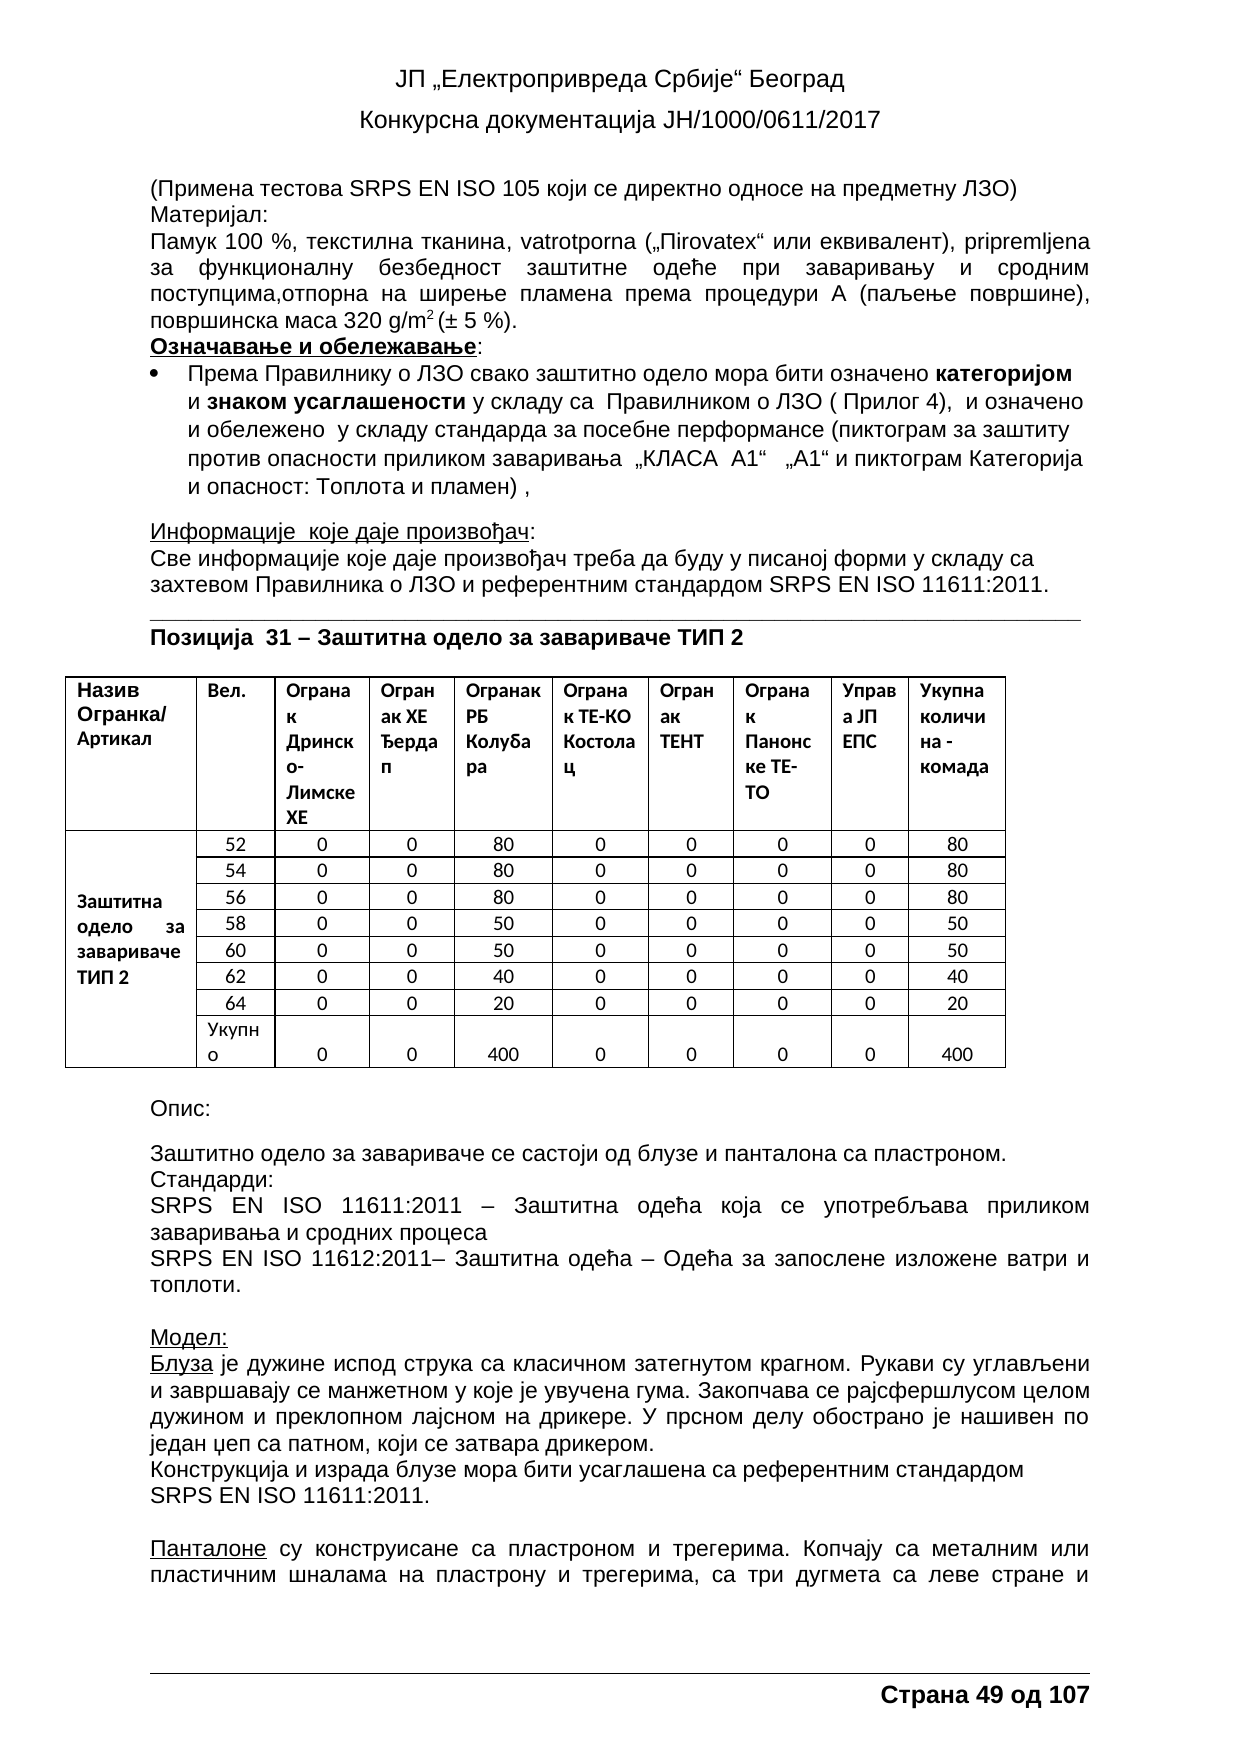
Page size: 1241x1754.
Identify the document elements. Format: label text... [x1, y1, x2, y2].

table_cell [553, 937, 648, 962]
text Модел: [150, 1324, 1090, 1350]
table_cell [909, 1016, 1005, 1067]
text (Примена тестова SRPS EN ISO 105 који се директно односе на предметну ЛЗО) [150, 175, 1090, 201]
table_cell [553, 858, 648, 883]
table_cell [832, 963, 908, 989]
text SRPS EN ISO 11612:2011– Заштитна одећа – Одећа за запослене изложене ватри и топлоти. [150, 1245, 1090, 1298]
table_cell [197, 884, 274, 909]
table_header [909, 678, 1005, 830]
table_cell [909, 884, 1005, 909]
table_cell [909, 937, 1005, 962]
text Опис: [150, 1094, 1090, 1121]
text Означавање и обележавање: [150, 333, 1090, 359]
text Памук 100 %, текстилна тканина, vatrotporna („Пirovatex“ или еквивалент), pripremljena за функционалну безбедност заштитне одеће при заваривању и сродним поступцима,отпорна на ширење пламена према процедури А (паљење површине), површинска маса 320 g/m2 (± 5 %). [150, 228, 1090, 333]
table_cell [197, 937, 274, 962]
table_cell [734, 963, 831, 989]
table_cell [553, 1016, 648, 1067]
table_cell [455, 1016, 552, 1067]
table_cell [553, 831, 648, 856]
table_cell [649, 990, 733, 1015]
text Конструкција и израда блузе мора бити усаглашена са референтним стандардом [150, 1456, 1214, 1482]
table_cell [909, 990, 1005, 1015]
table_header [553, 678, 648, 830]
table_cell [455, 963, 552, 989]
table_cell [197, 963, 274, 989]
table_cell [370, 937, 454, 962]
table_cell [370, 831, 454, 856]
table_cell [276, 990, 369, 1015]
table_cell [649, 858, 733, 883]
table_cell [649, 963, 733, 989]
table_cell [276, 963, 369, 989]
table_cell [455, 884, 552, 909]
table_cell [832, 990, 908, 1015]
text SRPS EN ISO 11611:2011. [150, 1482, 1214, 1508]
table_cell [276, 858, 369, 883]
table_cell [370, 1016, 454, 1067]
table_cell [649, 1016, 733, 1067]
list Према Правилнику о ЛЗО свакo заштитно оделo мора бити означенo категоријом и знаком усаглашености у складу са Правилником о ЛЗО ( Прилог 4), и означенo и обележенo у складу стандарда за посебне перформансе (пиктограм за заштиту против опасности приликом заваривања „КЛАСА А1“ „А1“ и пиктограм Категорија и опасност: Топлота и пламен) , [150, 359, 1090, 499]
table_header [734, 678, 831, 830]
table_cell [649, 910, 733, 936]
text Материјал: [150, 201, 1090, 228]
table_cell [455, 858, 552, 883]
text Блуза је дужине испод струка са класичном затегнутом крагном. Рукави су углављени и завршавају се манжетном у које је увучена гума. Закопчава се рајсфершлусом целом дужином и преклопном лајсном на дрикере. У прсном делу обострано је нашивен по један џеп са патном, који се затвара дрикером. [150, 1350, 1090, 1456]
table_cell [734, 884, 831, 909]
text _________________________________________________________________________ [150, 597, 1090, 624]
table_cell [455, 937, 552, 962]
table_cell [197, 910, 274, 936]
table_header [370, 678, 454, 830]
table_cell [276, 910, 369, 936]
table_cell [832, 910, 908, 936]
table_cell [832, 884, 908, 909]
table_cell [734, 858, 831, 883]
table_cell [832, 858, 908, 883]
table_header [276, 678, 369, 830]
text Информације које даје произвођач: [150, 518, 1090, 545]
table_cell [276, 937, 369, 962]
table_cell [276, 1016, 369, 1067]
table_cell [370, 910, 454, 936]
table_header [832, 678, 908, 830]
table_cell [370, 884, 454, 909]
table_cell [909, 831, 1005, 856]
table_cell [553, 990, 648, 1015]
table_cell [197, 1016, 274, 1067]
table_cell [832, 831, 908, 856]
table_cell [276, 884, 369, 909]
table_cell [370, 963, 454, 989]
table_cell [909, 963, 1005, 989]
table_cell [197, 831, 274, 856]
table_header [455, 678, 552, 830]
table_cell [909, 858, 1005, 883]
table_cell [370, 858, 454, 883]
text SRPS EN ISO 11611:2011 – Заштитна одећа која се употребљава приликом заваривања и сродних процеса [150, 1192, 1090, 1245]
text Стандарди: [150, 1166, 1090, 1192]
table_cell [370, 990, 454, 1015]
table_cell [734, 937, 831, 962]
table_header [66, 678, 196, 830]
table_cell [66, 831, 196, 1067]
text Заштитно одело за завариваче се састоји од блузе и панталона са пластроном. [150, 1139, 1090, 1166]
text Позиција 31 – Заштитна одело за завариваче ТИП 2 [150, 624, 1090, 650]
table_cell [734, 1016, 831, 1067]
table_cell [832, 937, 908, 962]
text Све информације које даје произвођач треба да буду у писаној форми у складу са захтевом Правилника о ЛЗО и референтним стандардом SRPS EN ISO 11611:2011. [150, 545, 1090, 597]
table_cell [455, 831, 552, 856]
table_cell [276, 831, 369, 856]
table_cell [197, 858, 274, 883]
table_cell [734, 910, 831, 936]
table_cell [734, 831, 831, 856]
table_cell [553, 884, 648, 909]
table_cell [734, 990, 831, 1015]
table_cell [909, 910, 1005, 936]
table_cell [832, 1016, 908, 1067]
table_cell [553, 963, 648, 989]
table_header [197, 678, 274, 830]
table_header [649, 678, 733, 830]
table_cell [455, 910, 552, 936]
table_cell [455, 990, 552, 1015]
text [150, 1535, 1090, 1588]
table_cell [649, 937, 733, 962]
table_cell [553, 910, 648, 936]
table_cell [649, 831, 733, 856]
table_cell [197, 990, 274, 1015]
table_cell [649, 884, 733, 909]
